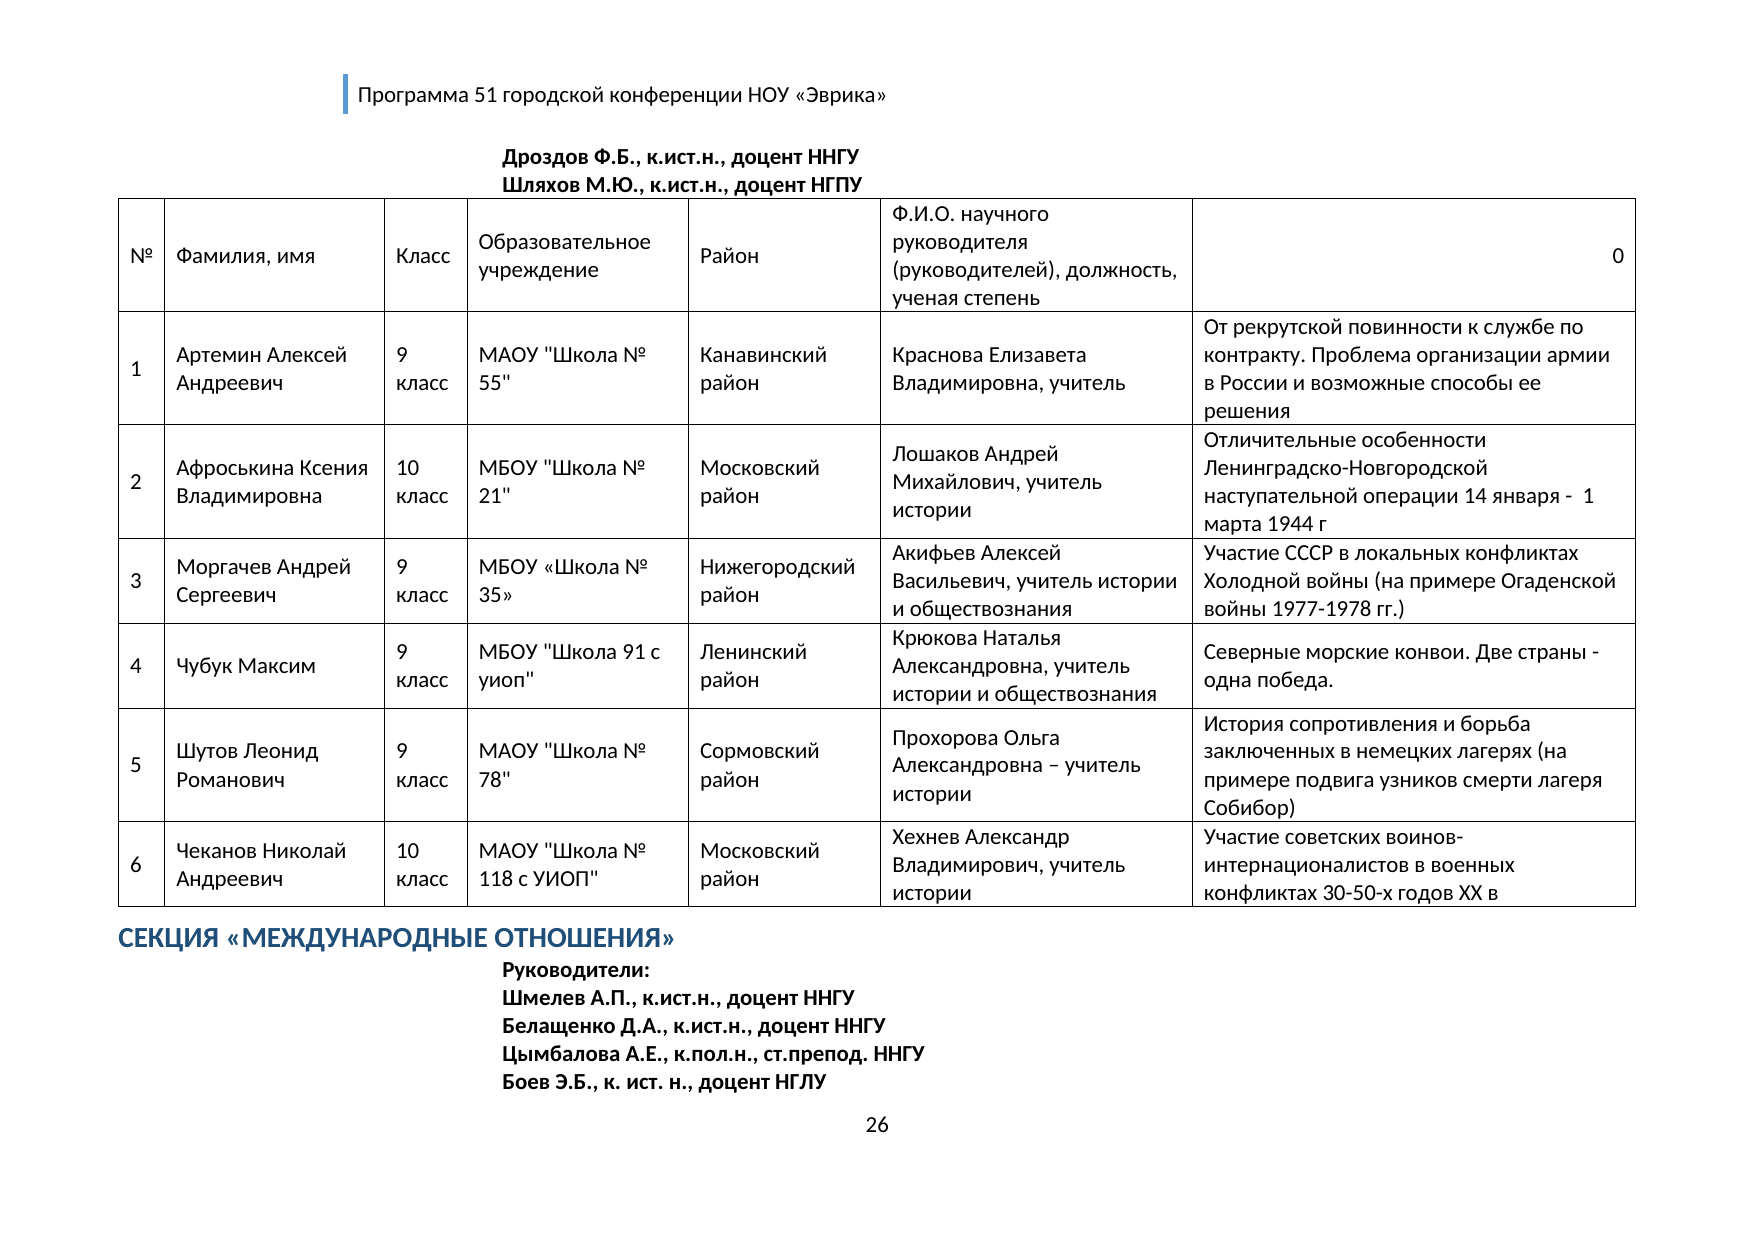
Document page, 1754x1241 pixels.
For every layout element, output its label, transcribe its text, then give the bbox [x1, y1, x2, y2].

table_cell 9 класс [385, 624, 467, 708]
table_cell Участие СССР в локальных конфликтах Холодной войны (на примере Огаденской войны 1977-1978 гг.) [1193, 539, 1635, 622]
text Боев Э.Б., к. ист. н., доцент НГЛУ [502, 1067, 1636, 1095]
table_cell Московский район [689, 425, 880, 537]
table_header 0 [1193, 199, 1635, 311]
table_cell Сормовский район [689, 709, 880, 821]
table_cell 9 класс [385, 312, 467, 424]
table_cell МБОУ "Школа № 21" [468, 425, 688, 537]
text Белащенко Д.А., к.ист.н., доцент ННГУ [502, 1011, 1636, 1039]
table_cell Отличительные особенности Ленинградско-Новгородской наступательной операции 14 января - 1 марта 1944 г [1193, 425, 1635, 537]
table_cell От рекрутской повинности к службе по контракту. Проблема организации армии в России и возможные способы ее решения [1193, 312, 1635, 424]
table_cell Северные морские конвои. Две страны - одна победа. [1193, 624, 1635, 708]
table_cell 9 класс [385, 539, 467, 622]
table_cell Участие советских воинов-интернационалистов в военных конфликтах 30-50-х годов ХХ в [1193, 822, 1635, 906]
table_cell 5 [119, 709, 164, 821]
table_cell 10 класс [385, 822, 467, 906]
table_header Ф.И.О. научного руководителя (руководителей), должность, ученая степень [881, 199, 1192, 311]
table_cell МАОУ "Школа № 118 с УИОП" [468, 822, 688, 906]
table_cell Чеканов Николай Андреевич [165, 822, 384, 906]
text Шмелев А.П., к.ист.н., доцент ННГУ [502, 983, 1636, 1011]
text Руководители: [502, 955, 1636, 983]
table_cell Хехнев Александр Владимирович, учитель истории [881, 822, 1192, 906]
table_header Образовательное учреждение [468, 199, 688, 311]
table_cell 10 класс [385, 425, 467, 537]
table_cell 3 [119, 539, 164, 622]
table_cell Канавинский район [689, 312, 880, 424]
table_cell Моргачев Андрей Сергеевич [165, 539, 384, 622]
table_cell Московский район [689, 822, 880, 906]
table_cell МБОУ "Школа 91 с уиоп" [468, 624, 688, 708]
table_cell 2 [119, 425, 164, 537]
table_cell 4 [119, 624, 164, 708]
table_header Район [689, 199, 880, 311]
table_cell Акифьев Алексей Васильевич, учитель истории и обществознания [881, 539, 1192, 622]
table_cell Артемин Алексей Андреевич [165, 312, 384, 424]
table_cell 9 класс [385, 709, 467, 821]
table_cell Прохорова Ольга Александровна – учитель истории [881, 709, 1192, 821]
table_cell МАОУ "Школа № 78" [468, 709, 688, 821]
text Цымбалова А.Е., к.пол.н., ст.препод. ННГУ [502, 1039, 1636, 1067]
table_cell Шутов Леонид Романович [165, 709, 384, 821]
table_header № [119, 199, 164, 311]
table_cell 1 [119, 312, 164, 424]
text Дроздов Ф.Б., к.ист.н., доцент ННГУ [502, 142, 1636, 170]
table_cell Лошаков Андрей Михайлович, учитель истории [881, 425, 1192, 537]
table_cell История сопротивления и борьба заключенных в немецких лагерях (на примере подвига узников смерти лагеря Собибор) [1193, 709, 1635, 821]
table_cell Нижегородский район [689, 539, 880, 622]
table_cell Ленинский район [689, 624, 880, 708]
subtitle секция «Международные отношения» [118, 919, 1636, 955]
table_cell МАОУ "Школа № 55" [468, 312, 688, 424]
table_cell 6 [119, 822, 164, 906]
table_cell Чубук Максим [165, 624, 384, 708]
table_cell Краснова Елизавета Владимировна, учитель [881, 312, 1192, 424]
table_cell МБОУ «Школа № 35» [468, 539, 688, 622]
text Шляхов М.Ю., к.ист.н., доцент НГПУ [502, 170, 1636, 198]
table_header Класс [385, 199, 467, 311]
table_header Фамилия, имя [165, 199, 384, 311]
table_cell Крюкова Наталья Александровна, учитель истории и обществознания [881, 624, 1192, 708]
table_cell Афроськина Ксения Владимировна [165, 425, 384, 537]
